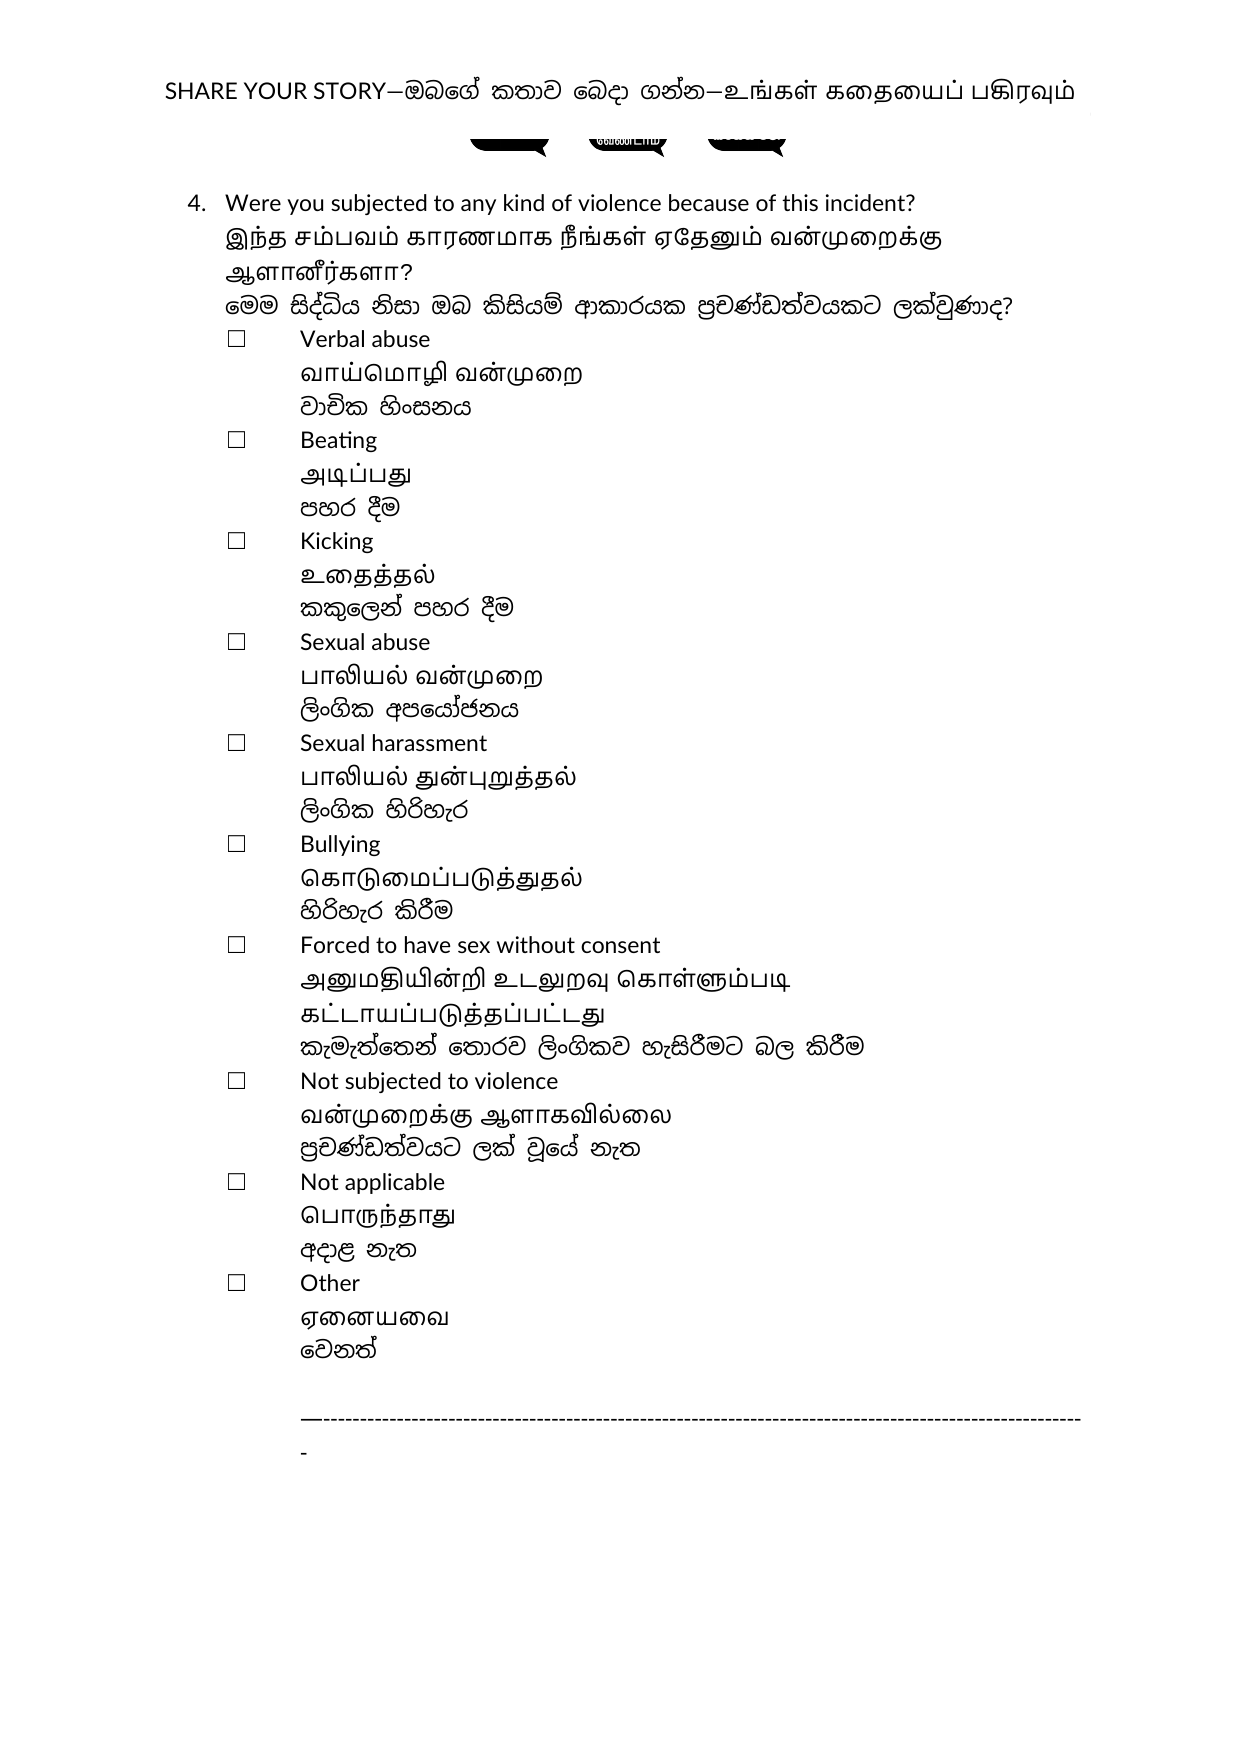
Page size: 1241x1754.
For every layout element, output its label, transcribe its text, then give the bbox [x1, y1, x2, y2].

text Forced to have sex without consent [150, 931, 1090, 958]
text Bullying [150, 830, 1090, 857]
text වාචික හිංසනය [300, 392, 1090, 422]
text ලිංගික හිරිහැර [300, 796, 1090, 825]
text —-------------------------------------------------------------------------------------------------------- [300, 1404, 1090, 1468]
text පහර දීම [300, 493, 1090, 523]
text Not applicable [150, 1168, 1090, 1195]
text Sexual harassment [150, 729, 1090, 756]
text பொருந்தாது [300, 1199, 1090, 1230]
text හිරිහැර කිරීම [300, 896, 1090, 926]
text Beating [150, 426, 1090, 454]
text මෙම සිද්ධිය නිසා ඔබ කිසියම් ආකාරයක ප්‍රචණ්ඩත්වයකට ලක්වුණාද? [225, 291, 1090, 321]
list Were you subjected to any kind of violence because of this incident? [187, 150, 1090, 217]
text வாய்மொழி வன்முறை [300, 357, 1090, 387]
text வன்முறைக்கு ஆளாகவில்லை [300, 1098, 1090, 1129]
text කැමැත්තෙන් තොරව ලිංගිකව හැසිරීමට බල කිරීම [300, 1032, 1090, 1062]
text அடிப்பது [300, 458, 1090, 488]
text ஏனையவை [300, 1300, 1090, 1331]
text ප්‍රචණ්ඩත්වයට ලක් වූයේ නැත [300, 1133, 1090, 1163]
text අදාළ නැත [300, 1234, 1090, 1264]
text කකුලෙන් පහර දීම [300, 594, 1090, 623]
text Kicking [150, 527, 1090, 554]
picture [442, 139, 798, 150]
text වෙනත් [300, 1335, 1090, 1365]
text பாலியல் வன்முறை [300, 659, 1090, 690]
text உதைத்தல் [300, 559, 1090, 589]
text Not subjected to violence [150, 1067, 1090, 1094]
text Verbal abuse [150, 325, 1090, 353]
text Sexual abuse [150, 628, 1090, 656]
text பாலியல் துன்புறுத்தல் [300, 761, 1090, 791]
text இந்த சம்பவம் காரணமாக நீங்கள் ஏதேனும் வன்முறைக்கு ஆளானீர்களா? [225, 221, 1090, 286]
text ලිංගික අපයෝජනය [300, 694, 1090, 724]
text கொடுமைப்படுத்துதல் [300, 861, 1090, 892]
text Other [150, 1269, 1090, 1296]
text அனுமதியின்றி உடலுறவு கொள்ளும்படி கட்டாயப்படுத்தப்பட்டது [300, 962, 1090, 1028]
